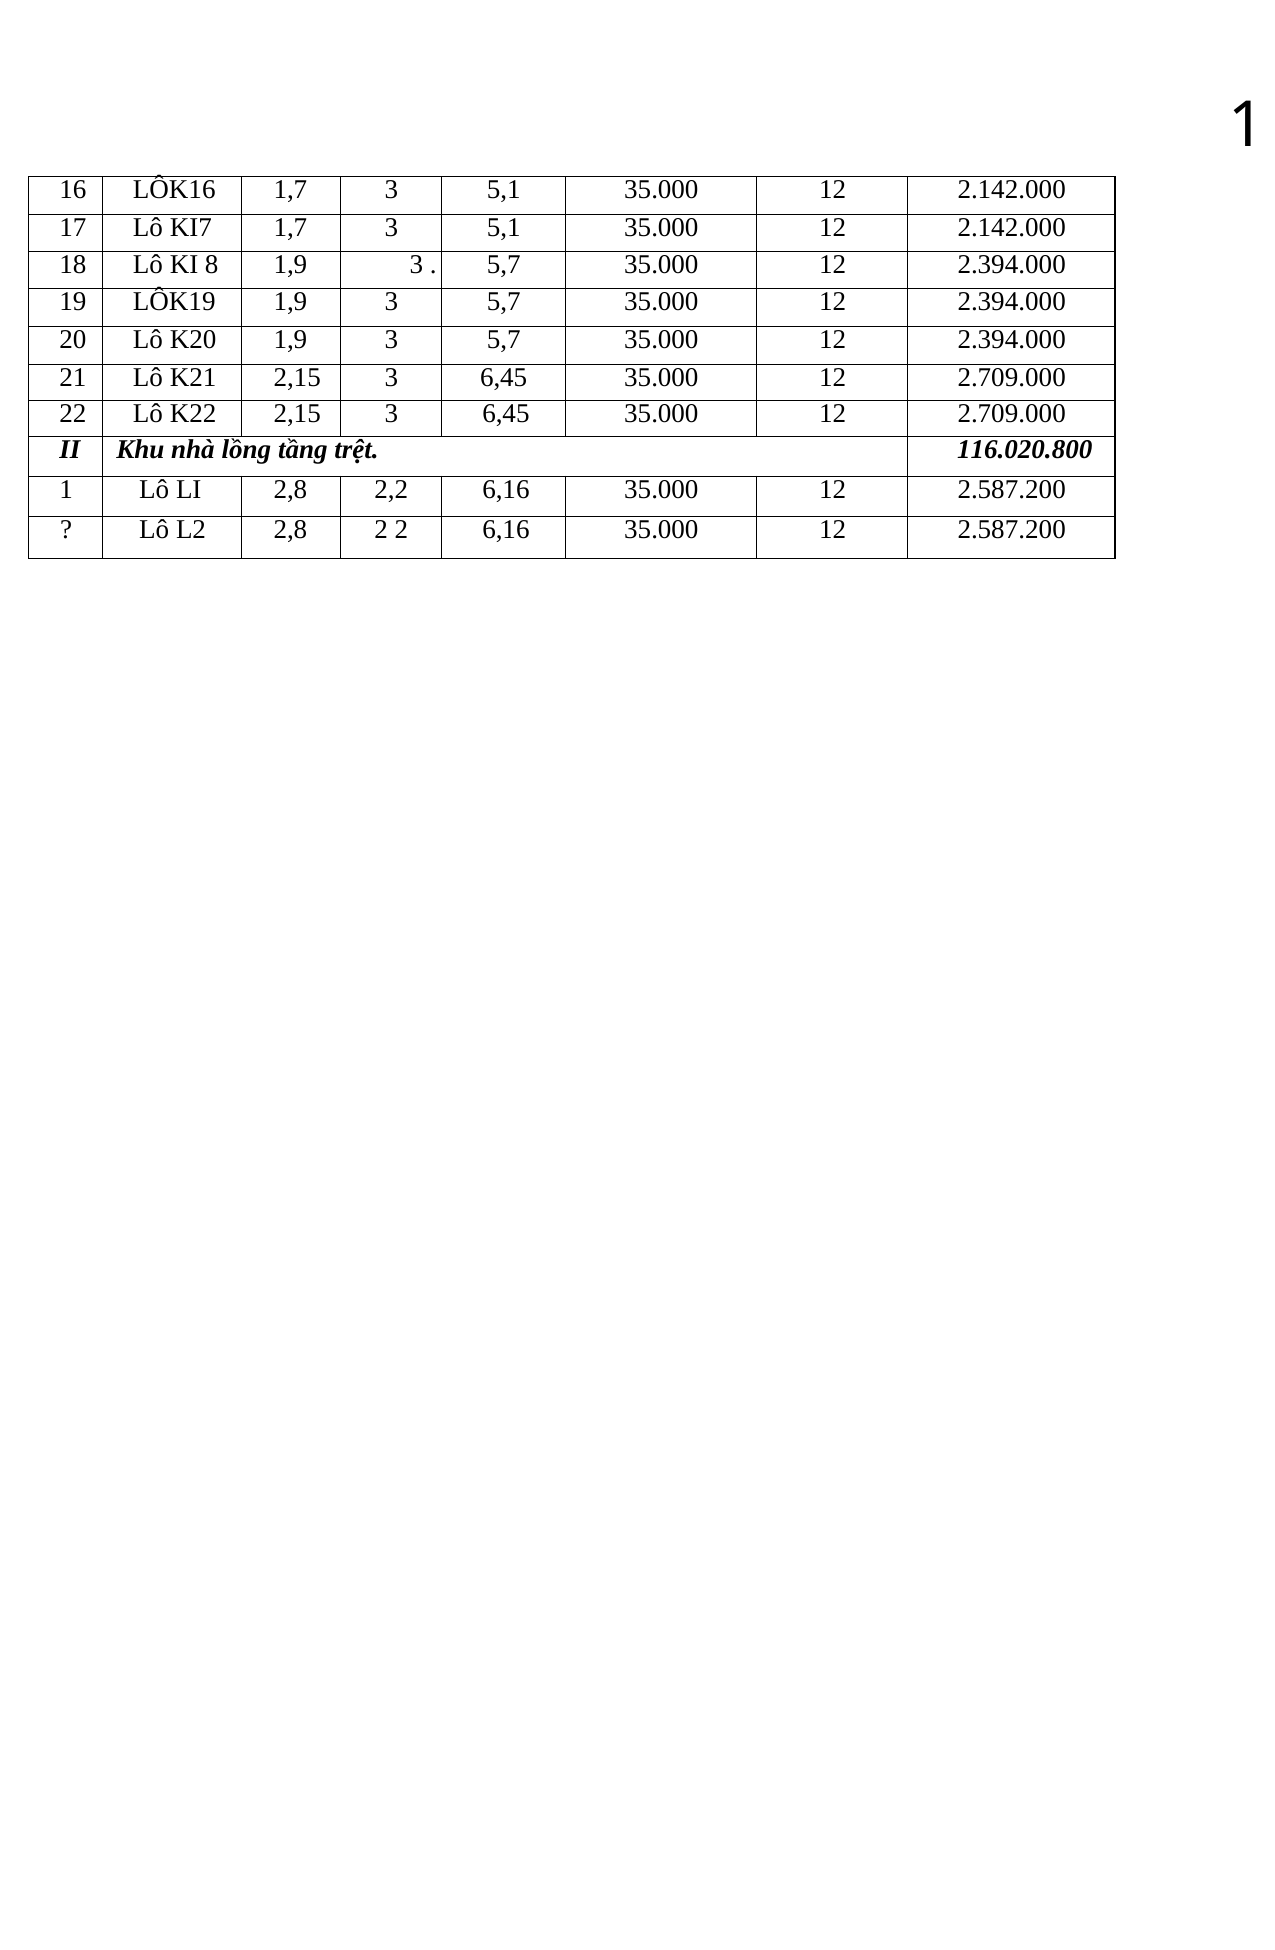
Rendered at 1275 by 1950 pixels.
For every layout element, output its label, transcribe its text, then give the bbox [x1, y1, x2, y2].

table_cell 17 [29, 215, 102, 251]
table_cell 2.587.200 [908, 477, 1114, 516]
table_cell 1,7 [242, 215, 340, 251]
table_cell Lô K20 [103, 327, 241, 364]
table_cell 2 2 [341, 517, 441, 558]
table_cell 2.394.000 [908, 327, 1114, 364]
table_cell 1,7 [242, 177, 340, 214]
table_cell 35.000 [566, 289, 756, 326]
table_cell 2.709.000 [908, 365, 1114, 400]
table_cell 35.000 [566, 215, 756, 251]
table_cell 3 [341, 401, 441, 436]
table_cell Lô KI 8 [103, 252, 241, 288]
table_cell 2.394.000 [908, 252, 1114, 288]
table_cell 12 [757, 327, 907, 364]
table_cell Khu nhà lồng tầng trệt. [103, 437, 907, 476]
table_cell LÔK16 [103, 177, 241, 214]
table_cell 3 [341, 289, 441, 326]
table_cell 2,15 [242, 401, 340, 436]
table_cell 35.000 [566, 401, 756, 436]
table_cell 2.142.000 [908, 215, 1114, 251]
table_cell 3 [341, 215, 441, 251]
table_cell 2,15 [242, 365, 340, 400]
table_cell 1,9 [242, 252, 340, 288]
table_cell 5,1 [442, 215, 565, 251]
table_cell 6,16 [442, 517, 565, 558]
table_cell 35.000 [566, 365, 756, 400]
table_cell Lô LI [103, 477, 241, 516]
table_cell 12 [757, 517, 907, 558]
table_cell 12 [757, 215, 907, 251]
table_cell 2,8 [242, 477, 340, 516]
table_cell 1,9 [242, 289, 340, 326]
table_cell Lô L2 [103, 517, 241, 558]
table_cell 16 [29, 177, 102, 214]
table_cell 35.000 [566, 517, 756, 558]
table_cell 3 [341, 327, 441, 364]
table_cell 6,45 [442, 365, 565, 400]
table_cell 3 [341, 177, 441, 214]
table_cell 2.587.200 [908, 517, 1114, 558]
table_cell 12 [757, 477, 907, 516]
table_cell 18 [29, 252, 102, 288]
table_cell 12 [757, 365, 907, 400]
table_cell Lô K21 [103, 365, 241, 400]
table_cell 12 [757, 177, 907, 214]
table_cell 12 [757, 289, 907, 326]
table_cell II [29, 437, 102, 476]
table_cell 35.000 [566, 252, 756, 288]
table_cell 1 [29, 477, 102, 516]
table_cell 5,7 [442, 327, 565, 364]
table_cell 12 [757, 401, 907, 436]
table_cell 3 . [341, 252, 441, 288]
table_cell 12 [757, 252, 907, 288]
table_cell 35.000 [566, 327, 756, 364]
table_cell 19 [29, 289, 102, 326]
table_cell 2,8 [242, 517, 340, 558]
table_cell LÔK19 [103, 289, 241, 326]
table_cell 5,1 [442, 177, 565, 214]
table_cell 2.394.000 [908, 289, 1114, 326]
table_cell 35.000 [566, 477, 756, 516]
table_cell 2.709.000 [908, 401, 1114, 436]
table_cell 35.000 [566, 177, 756, 214]
table_cell Lô KI7 [103, 215, 241, 251]
table_cell 21 [29, 365, 102, 400]
table_cell 5,7 [442, 252, 565, 288]
table_cell 2.142.000 [908, 177, 1114, 214]
table_cell 22 [29, 401, 102, 436]
table_cell 2,2 [341, 477, 441, 516]
table_cell 1,9 [242, 327, 340, 364]
table_cell 116.020.800 [908, 437, 1114, 476]
table_cell ? [29, 517, 102, 558]
table_cell 20 [29, 327, 102, 364]
table_cell 6,45 [442, 401, 565, 436]
table_cell Lô K22 [103, 401, 241, 436]
table_cell 5,7 [442, 289, 565, 326]
table_cell 6,16 [442, 477, 565, 516]
table_cell 3 [341, 365, 441, 400]
